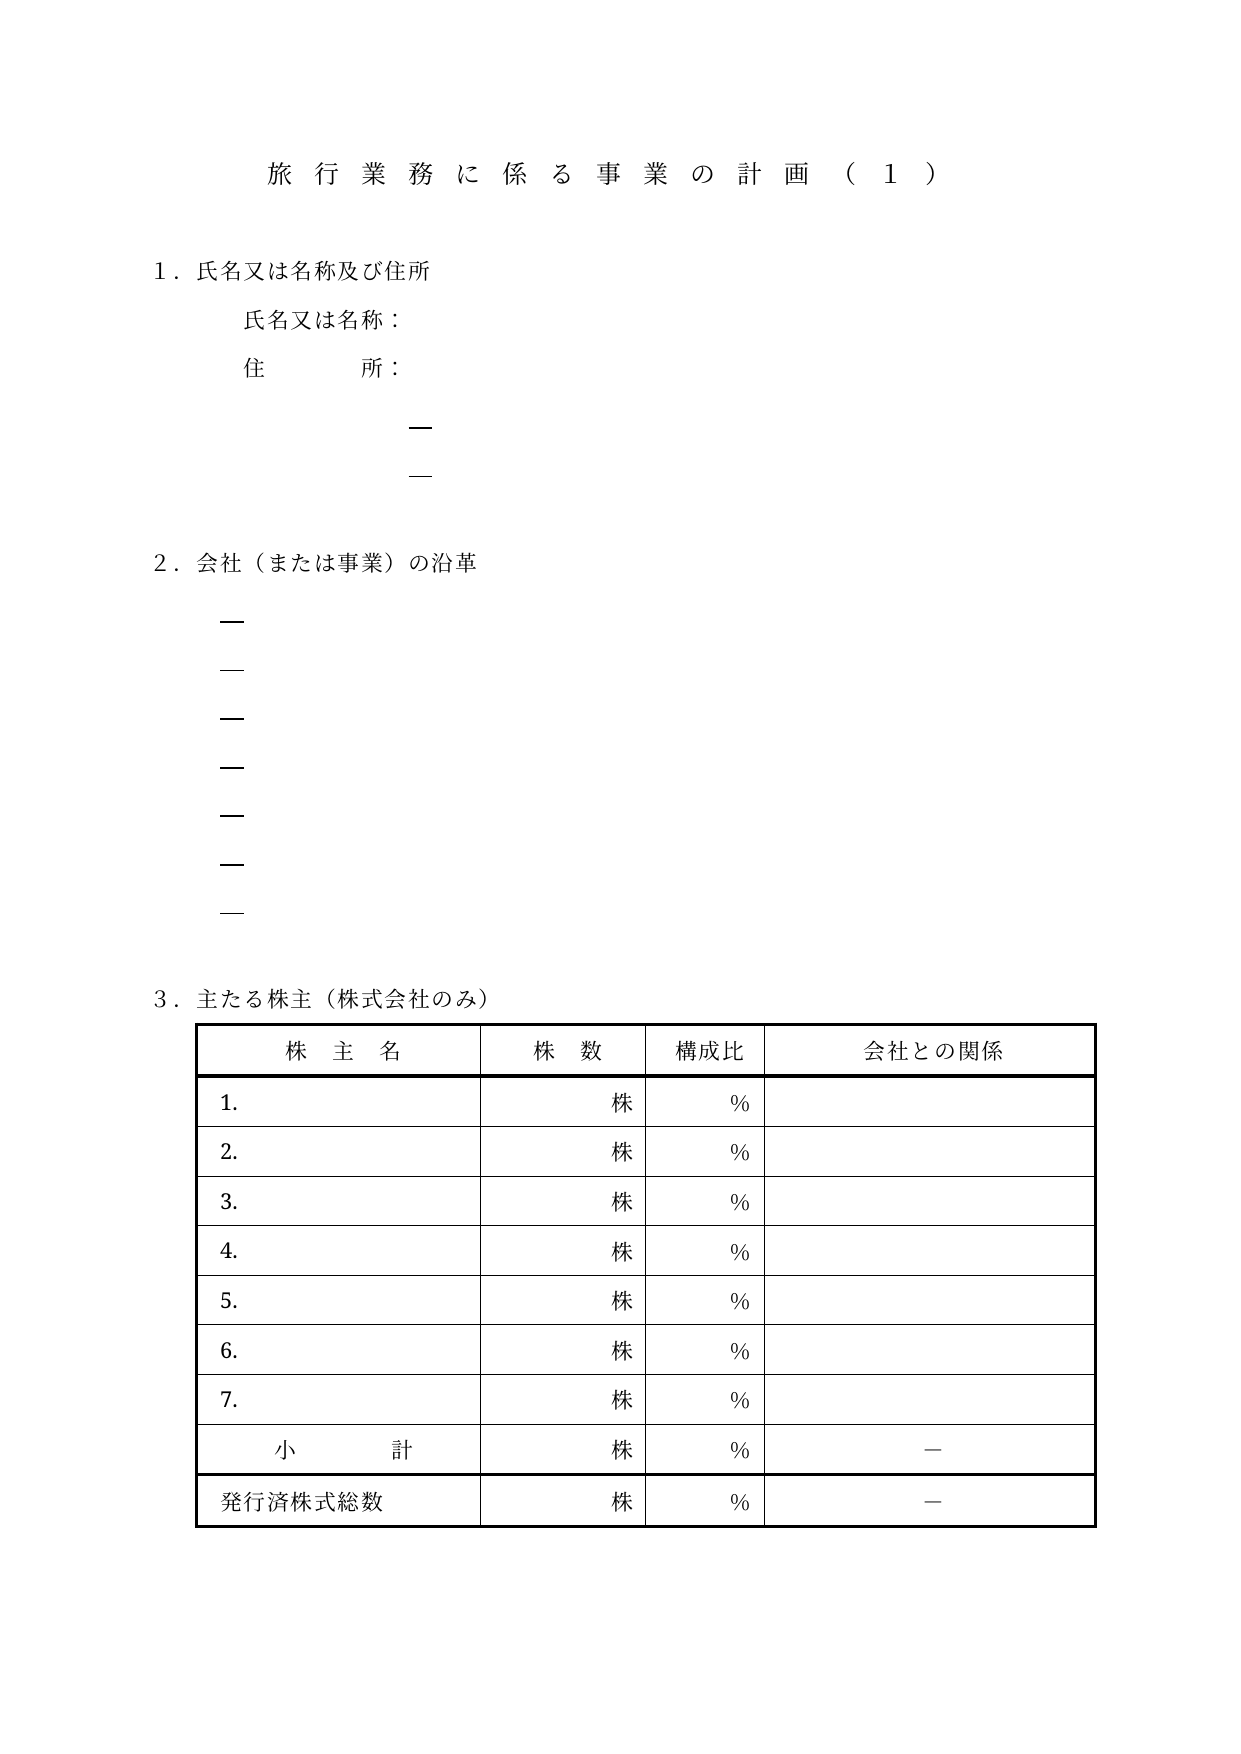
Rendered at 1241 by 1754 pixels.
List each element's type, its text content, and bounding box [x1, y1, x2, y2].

table_cell ％ [646, 1226, 764, 1275]
text 住 所： [220, 343, 1091, 392]
table_cell ％ [646, 1375, 764, 1423]
table_cell 株 [481, 1476, 645, 1525]
table_cell ％ [646, 1177, 764, 1225]
text ３．主たる株主（株式会社のみ） [149, 974, 1091, 1023]
table_cell [765, 1375, 1094, 1423]
table_cell 5. [198, 1276, 480, 1324]
table_cell ％ [646, 1276, 764, 1324]
table_cell 7. [198, 1375, 480, 1423]
table_cell 株 [481, 1226, 645, 1275]
table_header 会社との関係 [765, 1026, 1094, 1074]
table_cell [765, 1127, 1094, 1176]
table_cell [765, 1078, 1094, 1126]
text 旅行業務に係る事業の計画（１） [149, 149, 1091, 197]
table_cell 1. [198, 1078, 480, 1126]
text １．氏名又は名称及び住所 [149, 246, 1091, 294]
table_cell ％ [646, 1127, 764, 1176]
table_cell 株 [481, 1078, 645, 1126]
table_cell 株 [481, 1425, 645, 1473]
table_header 株 数 [481, 1026, 645, 1074]
table_cell ％ [646, 1078, 764, 1126]
table_cell 株 [481, 1325, 645, 1374]
table_cell 2. [198, 1127, 480, 1176]
table_cell [765, 1325, 1094, 1374]
table_cell 株 [481, 1375, 645, 1423]
table_cell － [765, 1425, 1094, 1473]
text 氏名又は名称： [220, 294, 1091, 343]
table_cell 小 計 [198, 1425, 480, 1473]
text ２．会社（または事業）の沿革 [149, 537, 1091, 586]
table_header 株 主 名 [198, 1026, 480, 1074]
table_cell 株 [481, 1127, 645, 1176]
table_cell 株 [481, 1177, 645, 1225]
table_cell 6. [198, 1325, 480, 1374]
table_cell － [765, 1476, 1094, 1525]
table_cell [765, 1226, 1094, 1275]
table_cell 株 [481, 1276, 645, 1324]
table_cell ％ [646, 1476, 764, 1525]
table_cell ％ [646, 1325, 764, 1374]
table_cell [765, 1177, 1094, 1225]
table_cell 3. [198, 1177, 480, 1225]
table_cell ％ [646, 1425, 764, 1473]
table_header 構成比 [646, 1026, 764, 1074]
table_cell 発行済株式総数 [198, 1476, 480, 1525]
table_cell [765, 1276, 1094, 1324]
table_cell 4. [198, 1226, 480, 1275]
